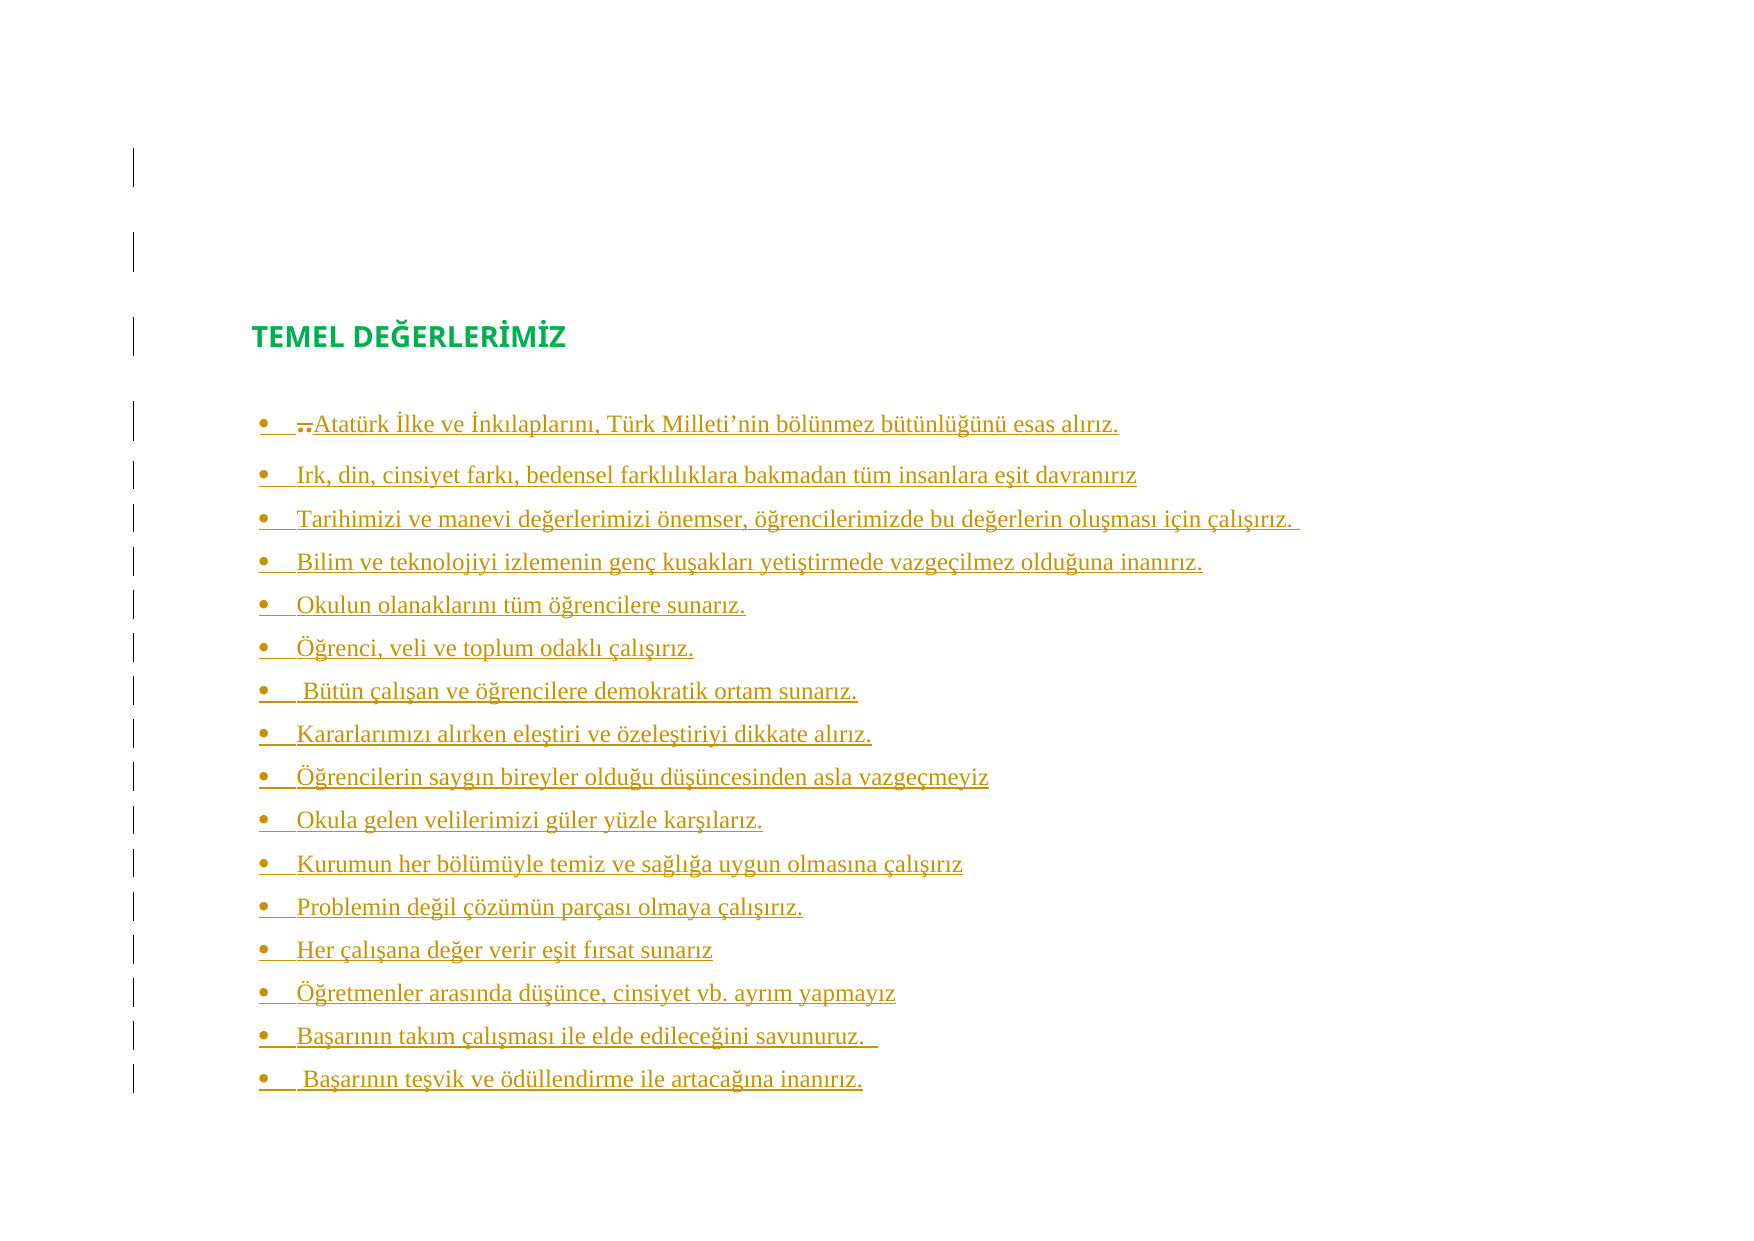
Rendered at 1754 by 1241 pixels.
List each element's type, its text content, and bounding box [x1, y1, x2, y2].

text TEMEL DEĞERLERİMİZ [148, 317, 1606, 356]
